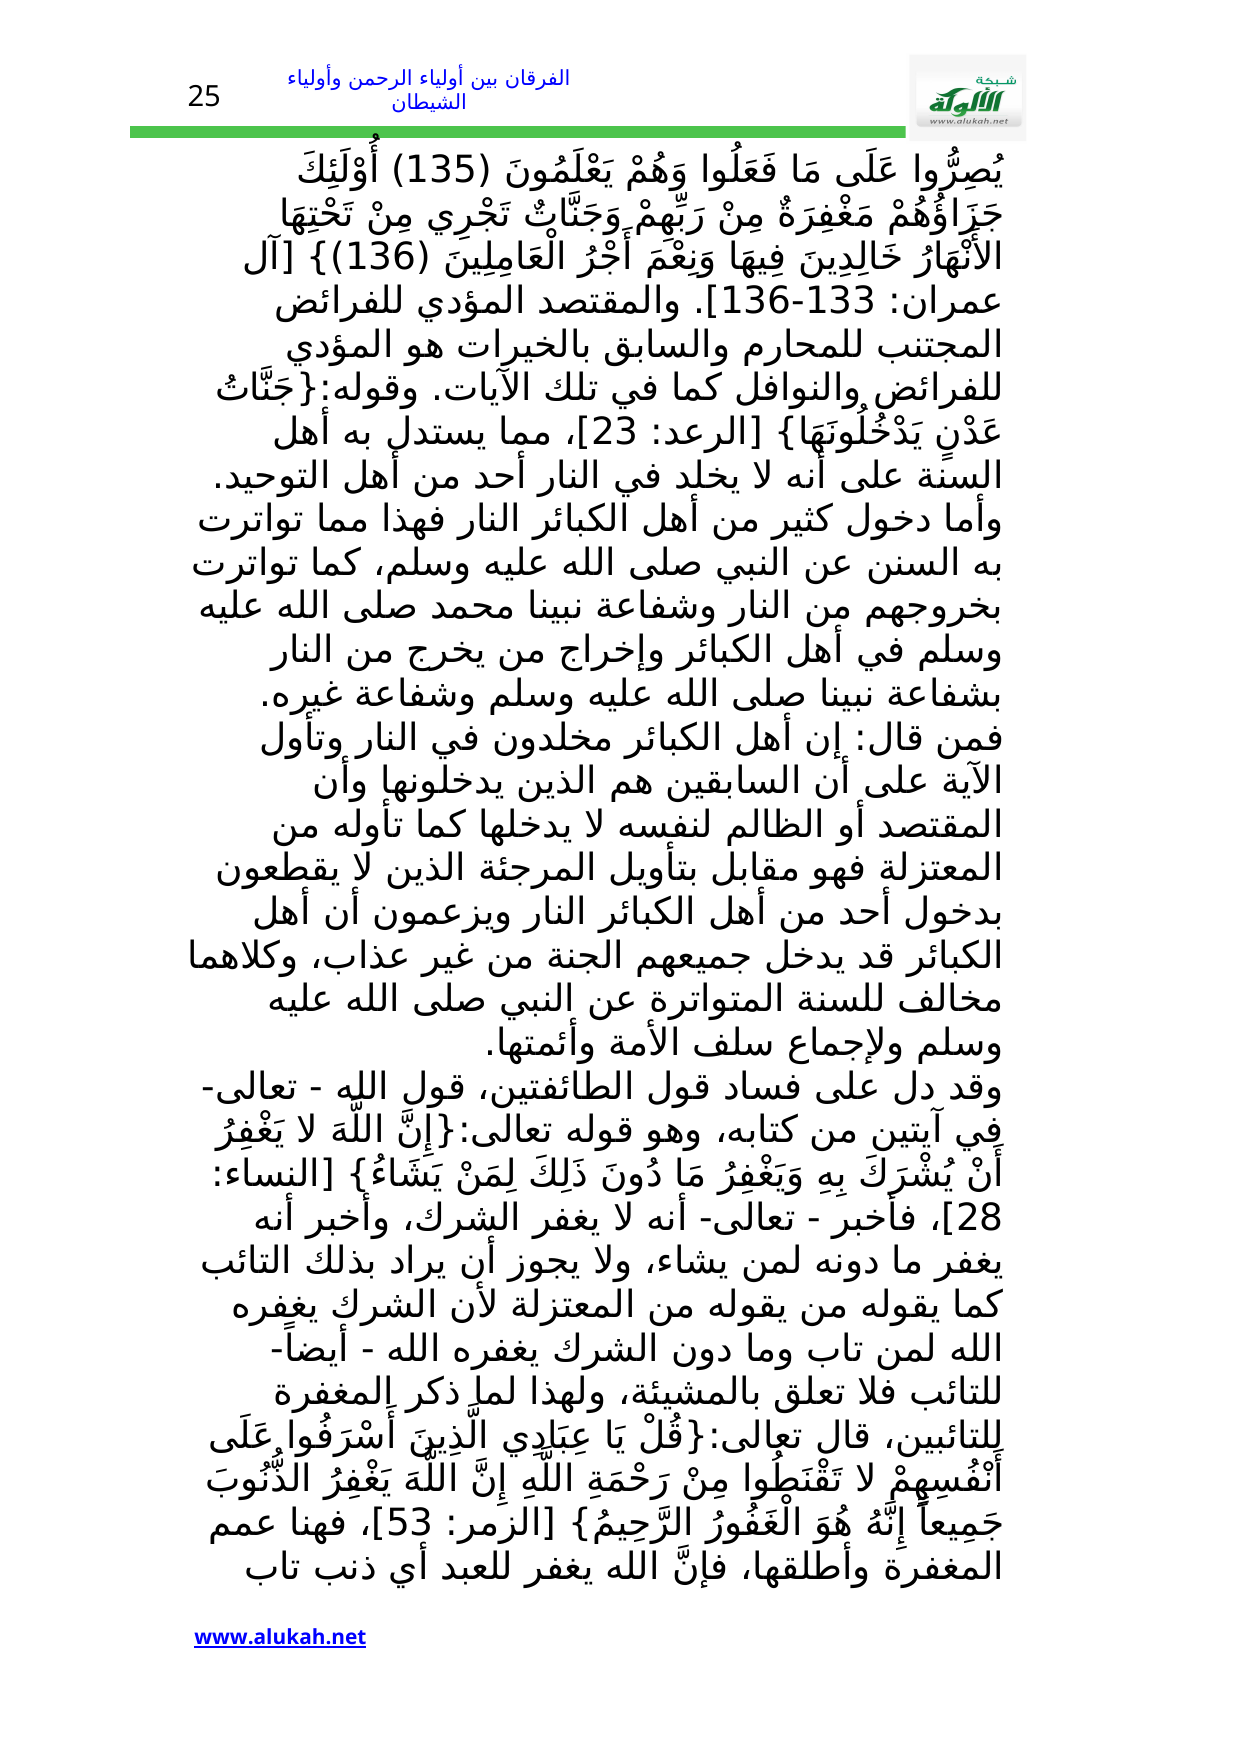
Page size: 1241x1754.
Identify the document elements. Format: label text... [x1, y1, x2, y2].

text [187, 148, 1004, 497]
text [187, 1064, 1004, 1588]
text وأما دخول كثير من أهل الكبائر النار فهذا مما تواترت به السنن عن النبي صلى الله عليه وسلم، كما تواترت بخروجهم من النار وشفاعة نبينا محمد صلى الله عليه وسلم في أهل الكبائر وإخراج من يخرج من النار بشفاعة نبينا صلى الله عليه وسلم وشفاعة غيره. فمن قال: إن أهل الكبائر مخلدون في النار وتأول الآية على أن السابقين هم الذين يدخلونها وأن المقتصد أو الظالم لنفسه لا يدخلها كما تأوله من المعتزلة فهو مقابل بتأويل المرجئة الذين لا يقطعون بدخول أحد من أهل الكبائر النار ويزعمون أن أهل الكبائر قد يدخل جميعهم الجنة من غير عذاب، وكلاهما مخالف للسنة المتواترة عن النبي صلى الله عليه وسلم ولإجماع سلف الأمة وأئمتها. [187, 497, 1004, 1064]
